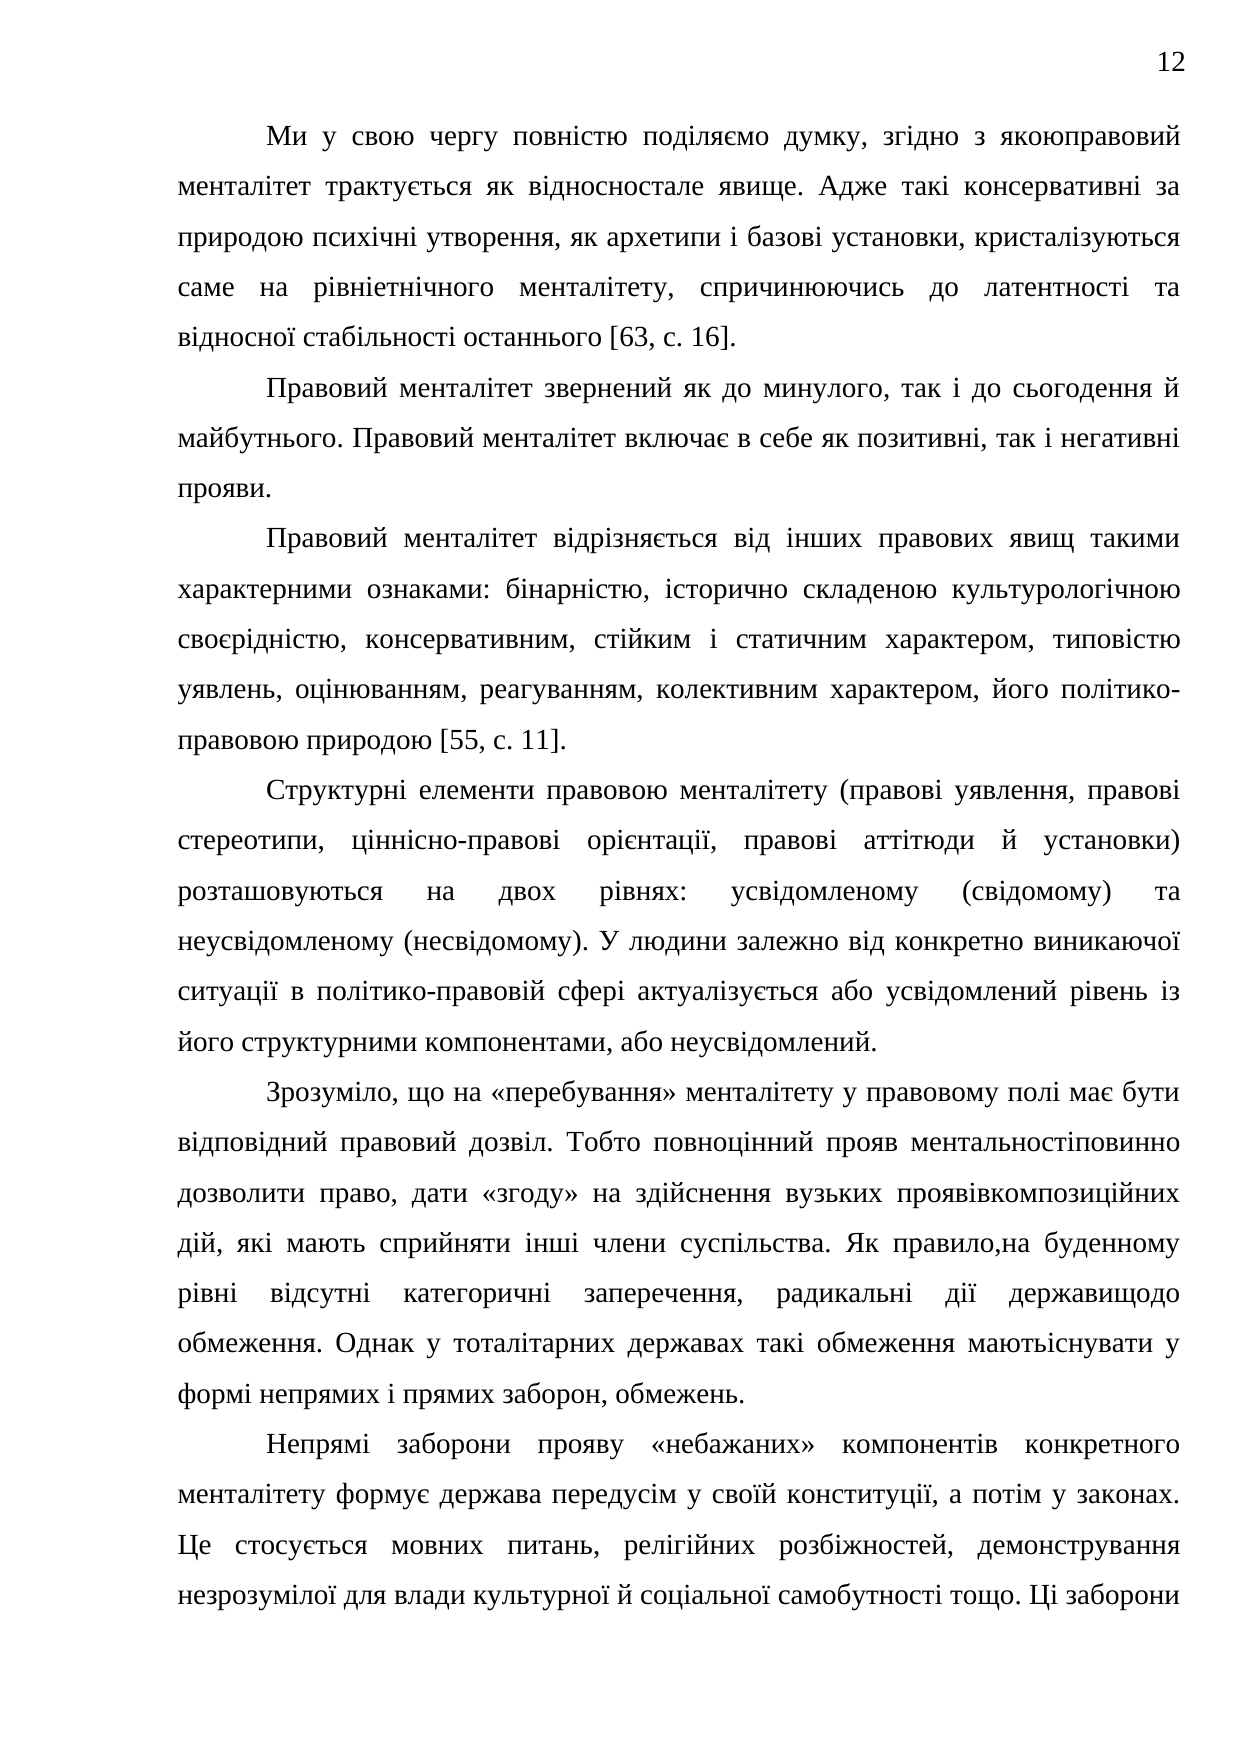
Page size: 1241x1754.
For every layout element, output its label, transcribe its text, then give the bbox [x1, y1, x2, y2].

text Ми у свою чергу повністю поділяємо думку, згідно з якоюправовий менталітет трактується як відносностале явище. Адже такі консервативні за природою психічні утворення, як архетипи і базові установки, кристалізуються саме на рівніетнічного менталітету, спричинюючись до латентності та відносної стабільності останнього [63, с. 16]. [177, 118, 1181, 353]
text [177, 1426, 1181, 1611]
text Правовий менталітет звернений як до минулого, так і до сьогодення й майбутнього. Правовий менталітет включає в себе як позитивні, так і негативні прояви. [177, 370, 1181, 504]
text Правовий менталітет відрізняється від інших правових явищ такими характерними ознаками: бінарністю, історично складеною культурологічною своєрідністю, консервативним, стійким і статичним характером, типовістю уявлень, оцінюванням, реагуванням, колективним характером, його політико-правовою природою [55, с. 11]. [177, 521, 1181, 755]
text Зрозуміло, що на «перебування» менталітету у правовому полі має бути відповідний правовий дозвіл. Тобто повноцінний прояв ментальностіповинно дозволити право, дати «згоду» на здійснення вузьких проявівкомпозиційних дій, які мають сприйняти інші члени суспільства. Як правило,на буденному рівні відсутні категоричні заперечення, радикальні дії державищодо обмеження. Однак у тоталітарних державах такі обмеження маютьіснувати у формі непрямих і прямих заборон, обмежень. [177, 1074, 1181, 1409]
text Структурні елементи правовою менталітету (правові уявлення, правові стереотипи, ціннісно-правові орієнтації, правові аттітюди й установки) розташовуються на двох рівнях: усвідомленому (свідомому) та неусвідомленому (несвідомому). У людини залежно від конкретно виникаючої ситуації в політико-правовій сфері актуалізується або усвідомлений рівень із його структурними компонентами, або неусвідомлений. [177, 772, 1181, 1057]
